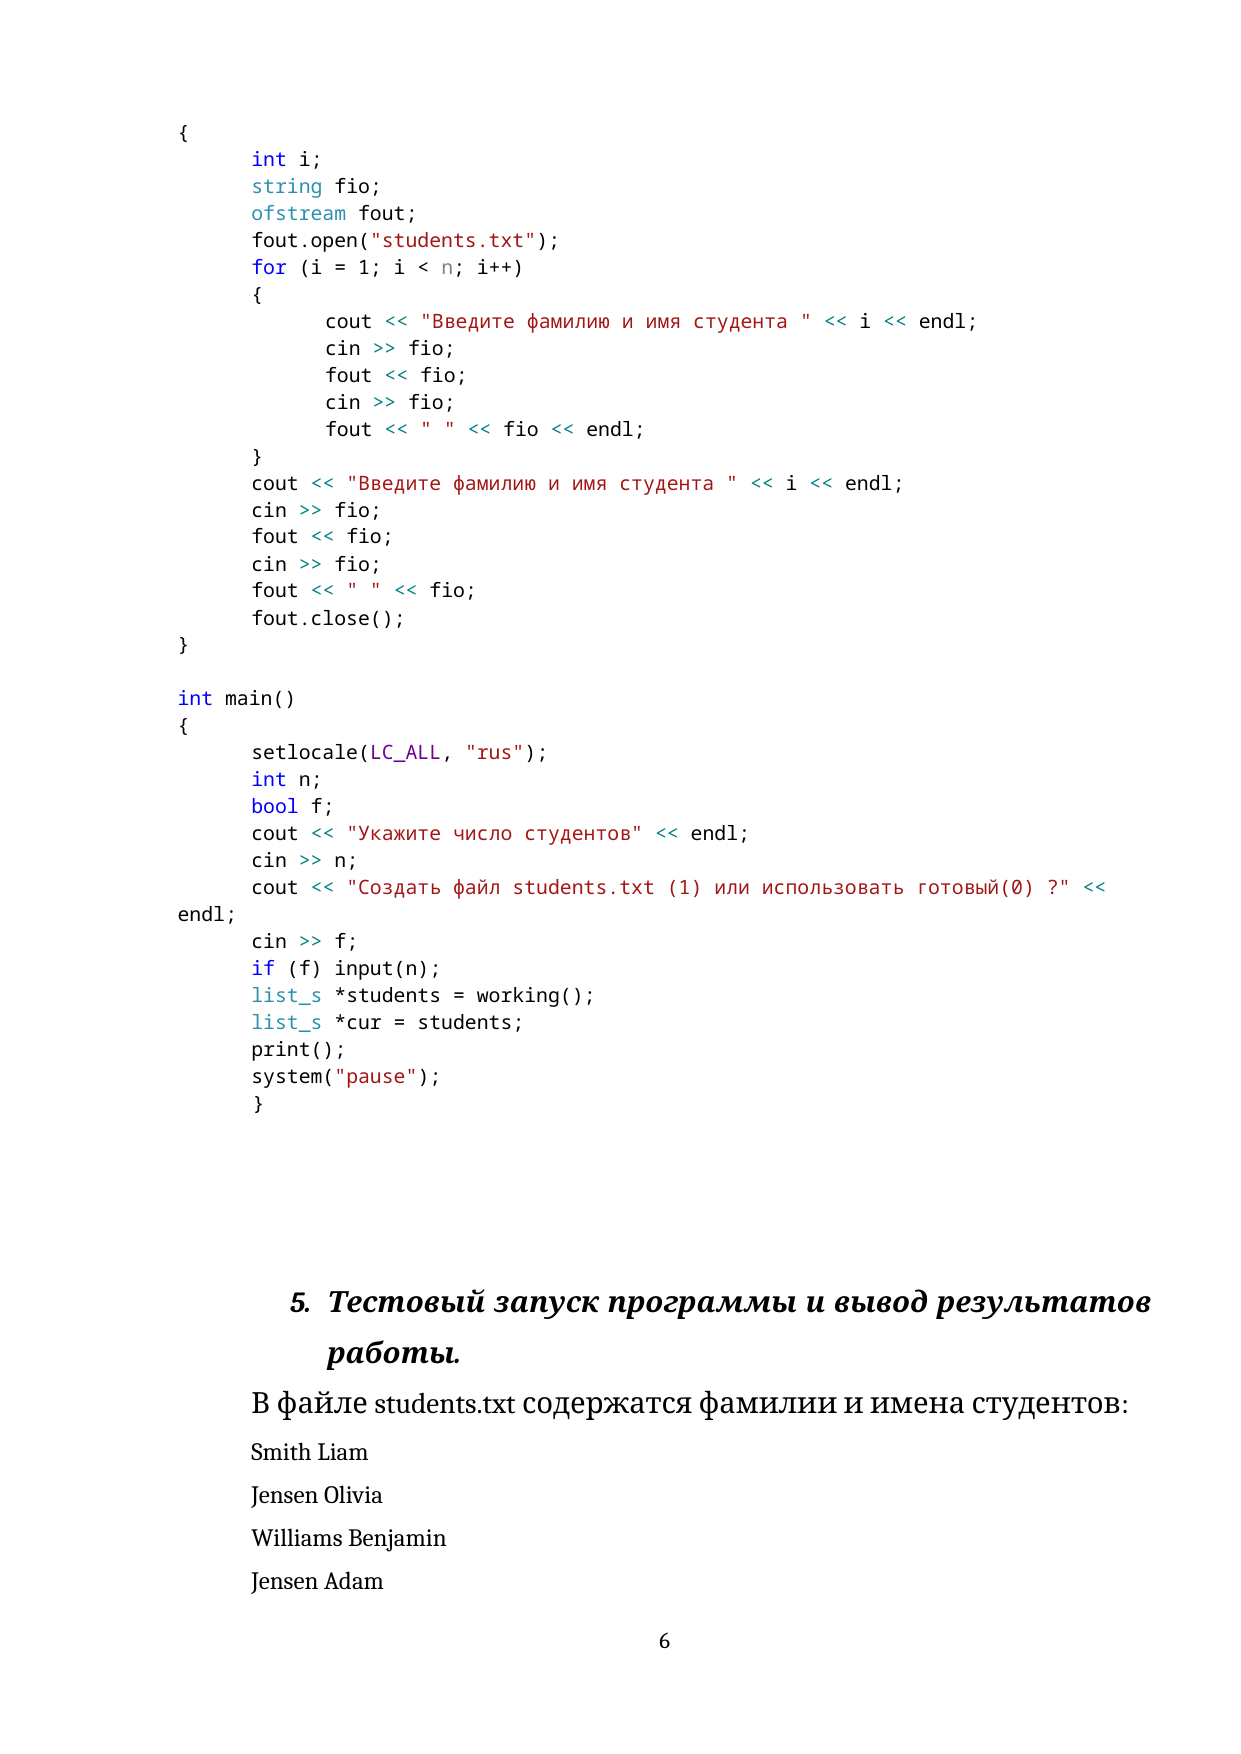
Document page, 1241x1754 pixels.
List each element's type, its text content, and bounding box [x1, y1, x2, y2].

text cout << "Введите фамилию и имя студента " << i << endl; [177, 469, 1152, 496]
text fout << fio; [177, 523, 1152, 550]
text cout << "Укажите число студентов" << endl; [177, 819, 1152, 847]
text cin >> f; [177, 927, 1152, 954]
text cin >> fio; [177, 388, 1152, 415]
text for (i = 1; i < n; i++) [177, 253, 1152, 280]
text { [177, 280, 1152, 307]
text bool f; [177, 793, 1152, 819]
text fout << " " << fio << endl; [177, 415, 1152, 442]
text cout << "Введите фамилию и имя студента " << i << endl; [177, 307, 1152, 334]
text cout << "Создать файл students.txt (1) или использовать готовый(0) ?" << endl; [177, 873, 1152, 927]
text В файле students.txt содержатся фамилии и имена студентов: [177, 1387, 1152, 1421]
text cin >> n; [177, 847, 1152, 873]
text Jensen Olivia [177, 1481, 1152, 1509]
text ofstream fout; [177, 199, 1152, 226]
text string fio; [177, 172, 1152, 199]
text Jensen Adam [177, 1567, 1152, 1596]
text Smith Liam [177, 1437, 1152, 1466]
text { [177, 712, 1152, 739]
text list_s *cur = students; [177, 1008, 1152, 1035]
text print(); [177, 1035, 1152, 1062]
text fout.open("students.txt"); [177, 226, 1152, 253]
text cin >> fio; [177, 334, 1152, 361]
list } [252, 1089, 1152, 1116]
text int i; [177, 145, 1152, 172]
text cin >> fio; [177, 550, 1152, 577]
text int n; [177, 766, 1152, 793]
text list_s *students = working(); [177, 981, 1152, 1008]
text Williams Benjamin [177, 1524, 1152, 1552]
text fout << " " << fio; [177, 577, 1152, 604]
text { [177, 118, 1152, 145]
text fout << fio; [177, 361, 1152, 388]
text cin >> fio; [177, 496, 1152, 523]
text } [177, 631, 1152, 658]
text system("pause"); [177, 1062, 1152, 1089]
list Тестовый запуск программы и вывод результатов работы. [290, 1286, 1152, 1370]
text int main() [177, 685, 1152, 712]
text if (f) input(n); [177, 954, 1152, 981]
text fout.close(); [177, 604, 1152, 631]
text } [177, 442, 1152, 469]
text setlocale(LC_ALL, "rus"); [177, 739, 1152, 766]
